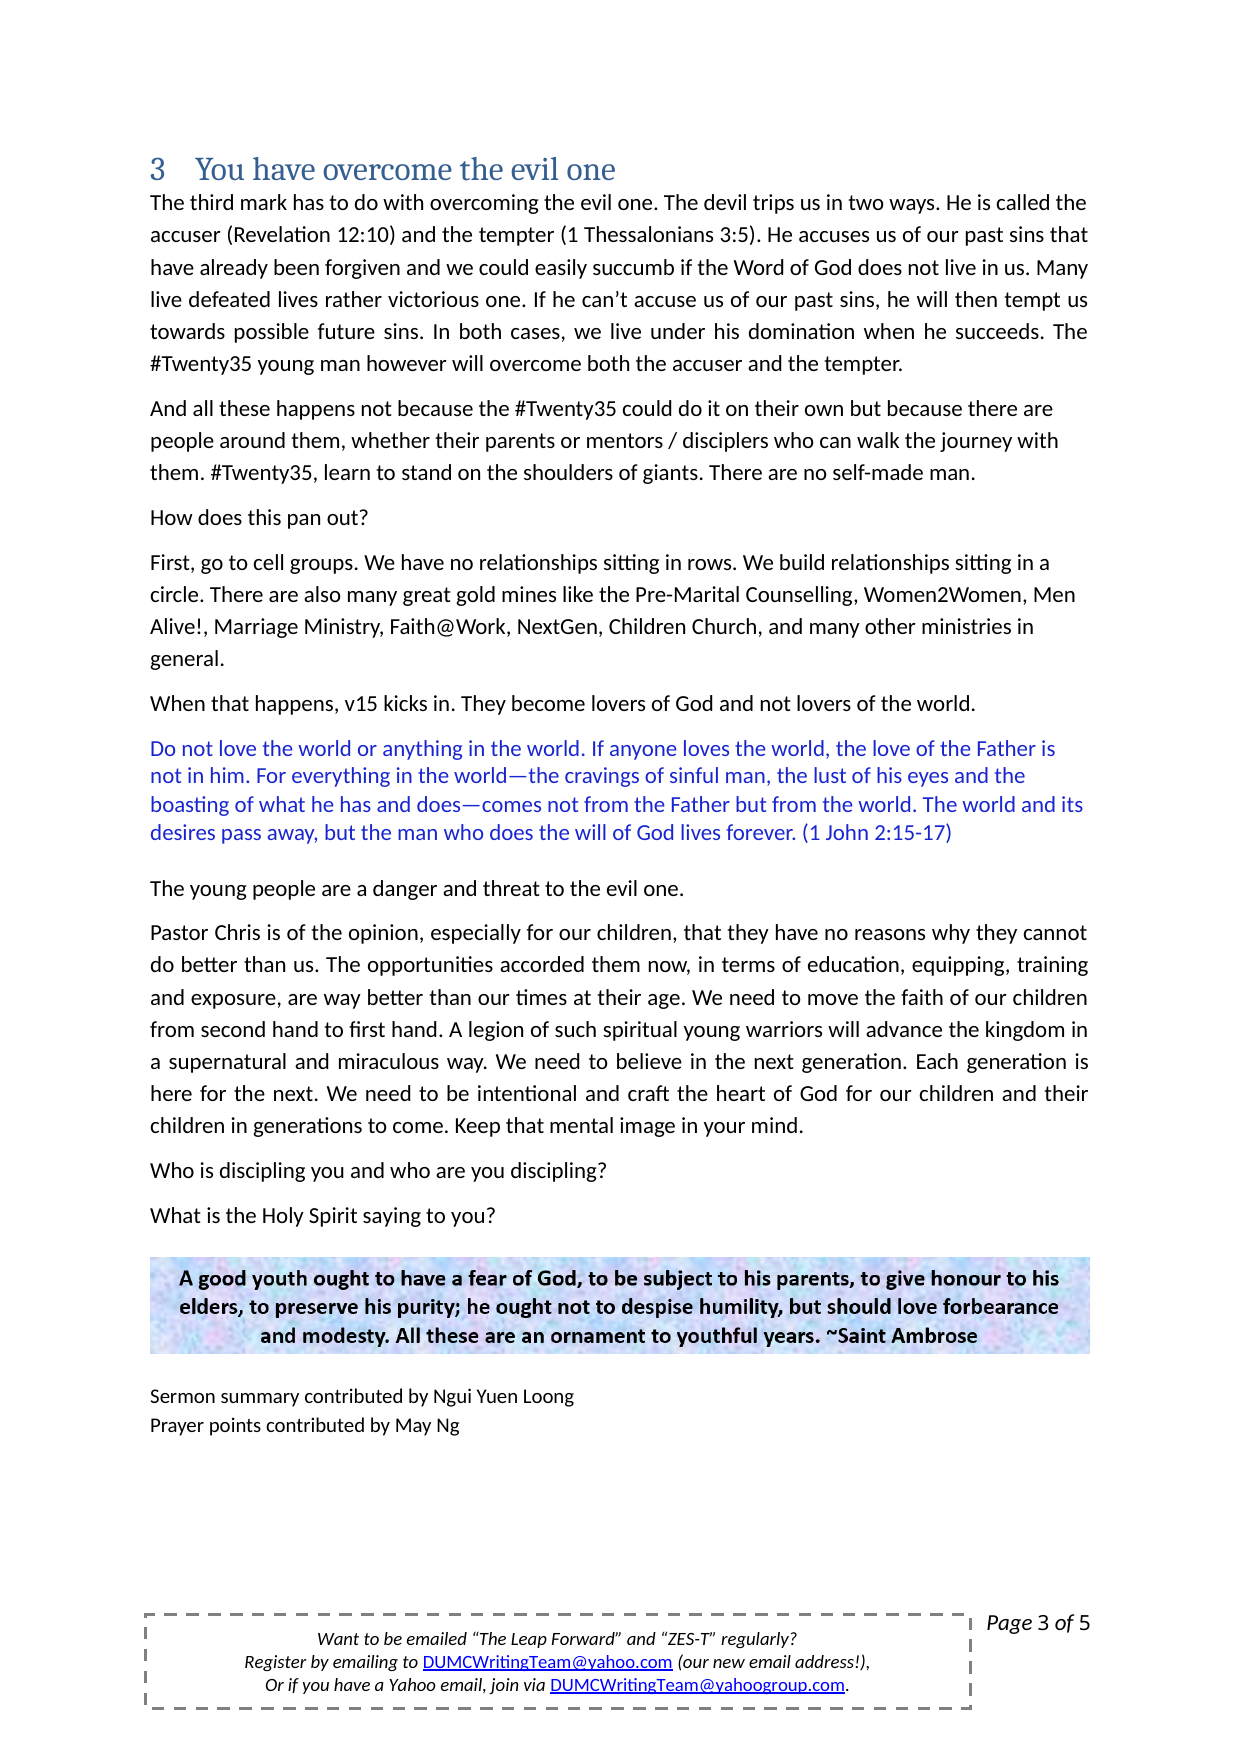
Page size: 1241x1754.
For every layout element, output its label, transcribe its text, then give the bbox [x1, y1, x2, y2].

text Sermon summary contributed by Ngui Yuen Loong [150, 1383, 1090, 1409]
text How does this pan out? [150, 503, 1090, 531]
text Prayer points contributed by May Ng [150, 1412, 1090, 1438]
text The young people are a danger and threat to the evil one. [150, 874, 1090, 902]
picture [150, 1257, 1091, 1354]
text First, go to cell groups. We have no relationships sitting in rows. We build relationships sitting in a circle. There are also many great gold mines like the Pre-Marital Counselling, Women2Women, Men Alive!, Marriage Ministry, Faith@Work, NextGen, Children Church, and many other ministries in general. [150, 548, 1090, 672]
text What is the Holy Spirit saying to you? [150, 1201, 1090, 1229]
text And all these happens not because the #Twenty35 could do it on their own but because there are people around them, whether their parents or mentors / disciplers who can walk the journey with them. #Twenty35, learn to stand on the shoulders of giants. There are no self-made man. [150, 394, 1090, 486]
text Pastor Chris is of the opinion, especially for our children, that they have no reasons why they cannot do better than us. The opportunities accorded them now, in terms of education, equipping, training and exposure, are way better than our times at their age. We need to move the faith of our children from second hand to first hand. A legion of such spiritual young warriors will advance the kingdom in a supernatural and miraculous way. We need to believe in the next generation. Each generation is here for the next. We need to be intentional and craft the heart of God for our children and their children in generations to come. Keep that mental image in your mind. [150, 918, 1090, 1139]
text Who is discipling you and who are you discipling? [150, 1156, 1090, 1184]
text Do not love the world or anything in the world. If anyone loves the world, the love of the Father is not in him. For everything in the world—the cravings of sinful man, the lust of his eyes and the boasting of what he has and does—comes not from the Father but from the world. The world and its desires pass away, but the man who does the will of God lives forever. (1 John 2:15-17) [150, 734, 1090, 846]
text The third mark has to do with overcoming the evil one. The devil trips us in two ways. He is called the accuser (Revelation 12:10) and the tempter (1 Thessalonians 3:5). He accuses us of our past sins that have already been forgiven and we could easily succumb if the Word of God does not live in us. Many live defeated lives rather victorious one. If he can’t accuse us of our past sins, he will then tempt us towards possible future sins. In both cases, we live under his domination when he succeeds. The #Twenty35 young man however will overcome both the accuser and the tempter. [150, 188, 1090, 377]
subtitle You have overcome the evil one [150, 150, 1090, 188]
text When that happens, v15 kicks in. They become lovers of God and not lovers of the world. [150, 689, 1090, 717]
